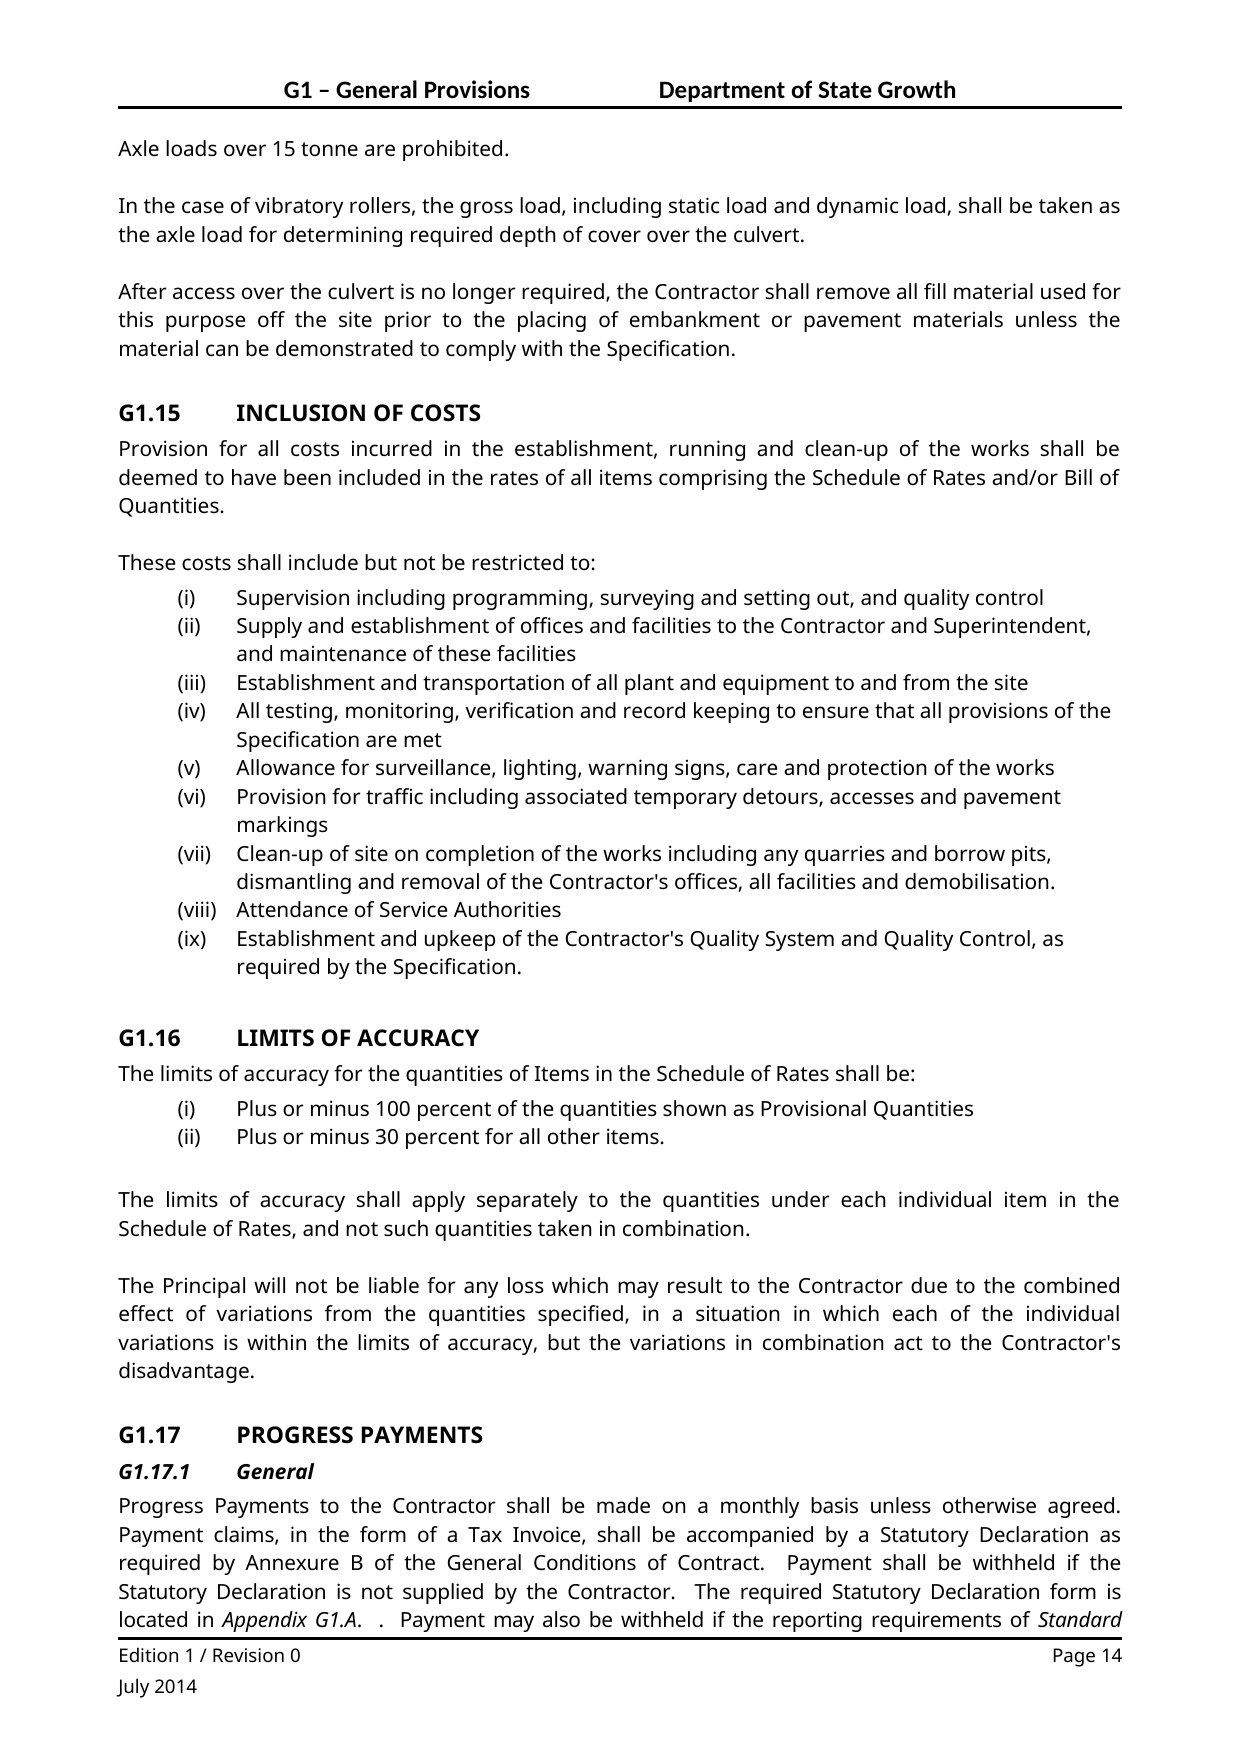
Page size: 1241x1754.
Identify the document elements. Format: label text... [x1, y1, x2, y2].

text The limits of accuracy for the quantities of Items in the Schedule of Rates shall be: [118, 1059, 1122, 1088]
text The Principal will not be liable for any loss which may result to the Contractor due to the combined effect of variations from the quantities specified, in a situation in which each of the individual variations is within the limits of accuracy, but the variations in combination act to the Contractor's disadvantage. [118, 1271, 1122, 1384]
list Provision for traffic including associated temporary detours, accesses and pavement markings [177, 782, 1122, 839]
text In the case of vibratory rollers, the gross load, including static load and dynamic load, shall be taken as the axle load for determining required depth of cover over the culvert. [118, 191, 1122, 248]
text Provision for all costs incurred in the establishment, running and clean-up of the works shall be deemed to have been included in the rates of all items comprising the Schedule of Rates and/or Bill of Quantities. [118, 434, 1122, 519]
subtitle G1.16 LIMITS OF ACCURACY [118, 1022, 1122, 1053]
subtitle G1.17 PROGRESS PAYMENTS [118, 1419, 1122, 1451]
subtitle G1.17.1 General [118, 1457, 1122, 1485]
list Supply and establishment of offices and facilities to the Contractor and Superintendent, and maintenance of these facilities [177, 611, 1122, 668]
list All testing, monitoring, verification and record keeping to ensure that all provisions of the Specification are met [177, 696, 1122, 753]
list Allowance for surveillance, lighting, warning signs, care and protection of the works [177, 753, 1122, 782]
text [118, 1491, 1122, 1634]
list Establishment and upkeep of the Contractor's Quality System and Quality Control, as required by the Specification. [177, 924, 1122, 981]
list Plus or minus 100 percent of the quantities shown as Provisional Quantities [177, 1094, 1122, 1122]
text The limits of accuracy shall apply separately to the quantities under each individual item in the Schedule of Rates, and not such quantities taken in combination. [118, 1186, 1122, 1242]
text After access over the culvert is no longer required, the Contractor shall remove all fill material used for this purpose off the site prior to the placing of embankment or pavement materials unless the material can be demonstrated to comply with the Specification. [118, 277, 1122, 362]
subtitle G1.15 INCLUSION OF COSTS [118, 397, 1122, 428]
list Clean-up of site on completion of the works including any quarries and borrow pits, dismantling and removal of the Contractor's offices, all facilities and demobilisation. [177, 839, 1122, 896]
list Establishment and transportation of all plant and equipment to and from the site [177, 668, 1122, 696]
text Axle loads over 15 tonne are prohibited. [118, 134, 1122, 163]
list Supervision including programming, surveying and setting out, and quality control [177, 583, 1122, 611]
text These costs shall include but not be restricted to: [118, 548, 1122, 576]
list Plus or minus 30 percent for all other items. [177, 1122, 1122, 1151]
list Attendance of Service Authorities [177, 896, 1122, 924]
